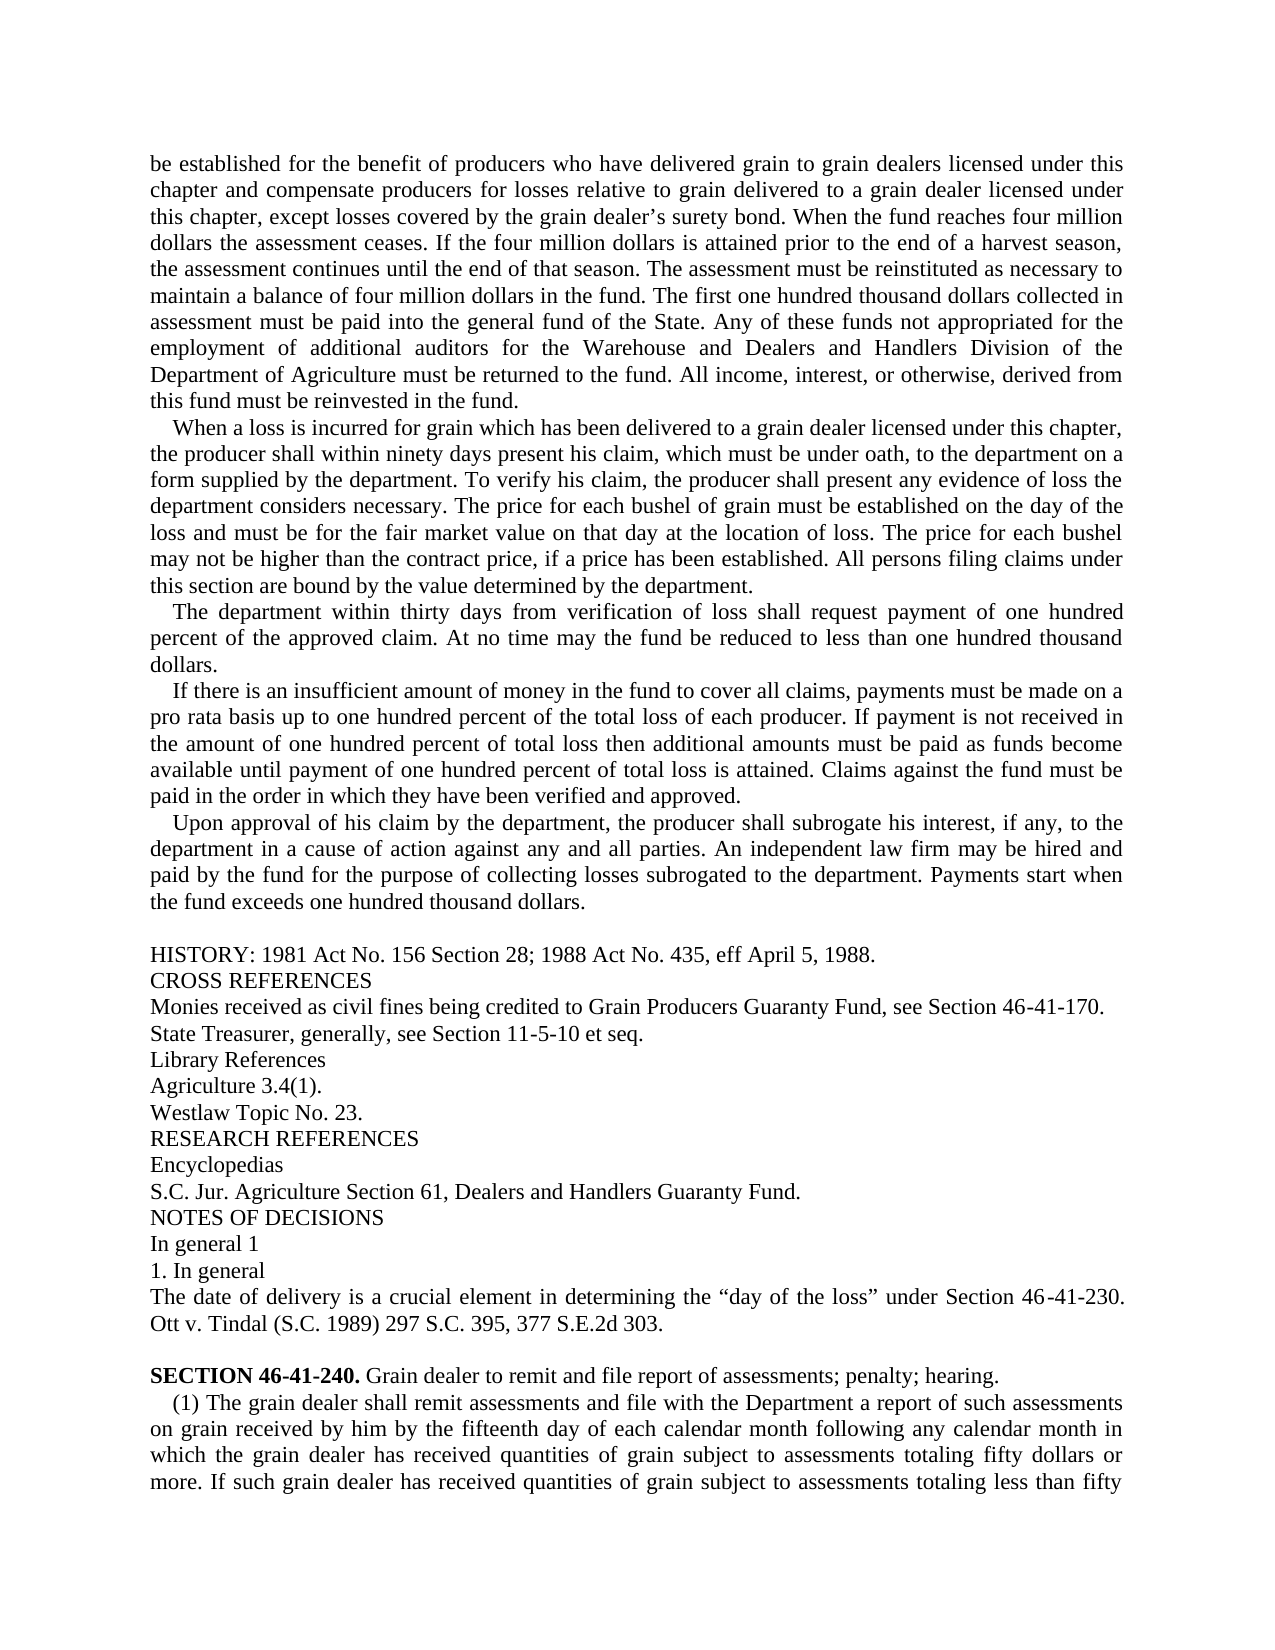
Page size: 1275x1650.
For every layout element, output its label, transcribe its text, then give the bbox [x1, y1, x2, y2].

text Westlaw Topic No. 23. [150, 1099, 1125, 1125]
text Monies received as civil fines being credited to Grain Producers Guaranty Fund, see Section 46-41-170. [150, 993, 1125, 1020]
text 1. In general [150, 1257, 1125, 1283]
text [150, 150, 1125, 413]
text NOTES OF DECISIONS [150, 1204, 1125, 1231]
text Encyclopedias [150, 1151, 1125, 1178]
text The date of delivery is a crucial element in determining the “day of the loss” under Section 46-41-230. Ott v. Tindal (S.C. 1989) 297 S.C. 395, 377 S.E.2d 303. [150, 1283, 1125, 1336]
text State Treasurer, generally, see Section 11-5-10 et seq. [150, 1020, 1125, 1046]
text Library References [150, 1046, 1125, 1072]
text In general 1 [150, 1231, 1125, 1257]
text SECTION 46-41-240. Grain dealer to remit and file report of assessments; penalty; hearing. [150, 1362, 1125, 1389]
text Upon approval of his claim by the department, the producer shall subrogate his interest, if any, to the department in a cause of action against any and all parties. An independent law firm may be hired and paid by the fund for the purpose of collecting losses subrogated to the department. Payments start when the fund exceeds one hundred thousand dollars. [150, 809, 1125, 914]
text CROSS REFERENCES [150, 967, 1125, 993]
text RESEARCH REFERENCES [150, 1125, 1125, 1151]
text If there is an insufficient amount of money in the fund to cover all claims, payments must be made on a pro rata basis up to one hundred percent of the total loss of each producer. If payment is not received in the amount of one hundred percent of total loss then additional amounts must be paid as funds become available until payment of one hundred percent of total loss is attained. Claims against the fund must be paid in the order in which they have been verified and approved. [150, 677, 1125, 809]
text HISTORY: 1981 Act No. 156 Section 28; 1988 Act No. 435, eff April 5, 1988. [150, 941, 1125, 967]
text When a loss is incurred for grain which has been delivered to a grain dealer licensed under this chapter, the producer shall within ninety days present his claim, which must be under oath, to the department on a form supplied by the department. To verify his claim, the producer shall present any evidence of loss the department considers necessary. The price for each bushel of grain must be established on the day of the loss and must be for the fair market value on that day at the location of loss. The price for each bushel may not be higher than the contract price, if a price has been established. All persons filing claims under this section are bound by the value determined by the department. [150, 413, 1125, 598]
text The department within thirty days from verification of loss shall request payment of one hundred percent of the approved claim. At no time may the fund be reduced to less than one hundred thousand dollars. [150, 598, 1125, 677]
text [150, 1389, 1125, 1494]
text S.C. Jur. Agriculture Section 61, Dealers and Handlers Guaranty Fund. [150, 1178, 1125, 1204]
text Agriculture 3.4(1). [150, 1072, 1125, 1099]
